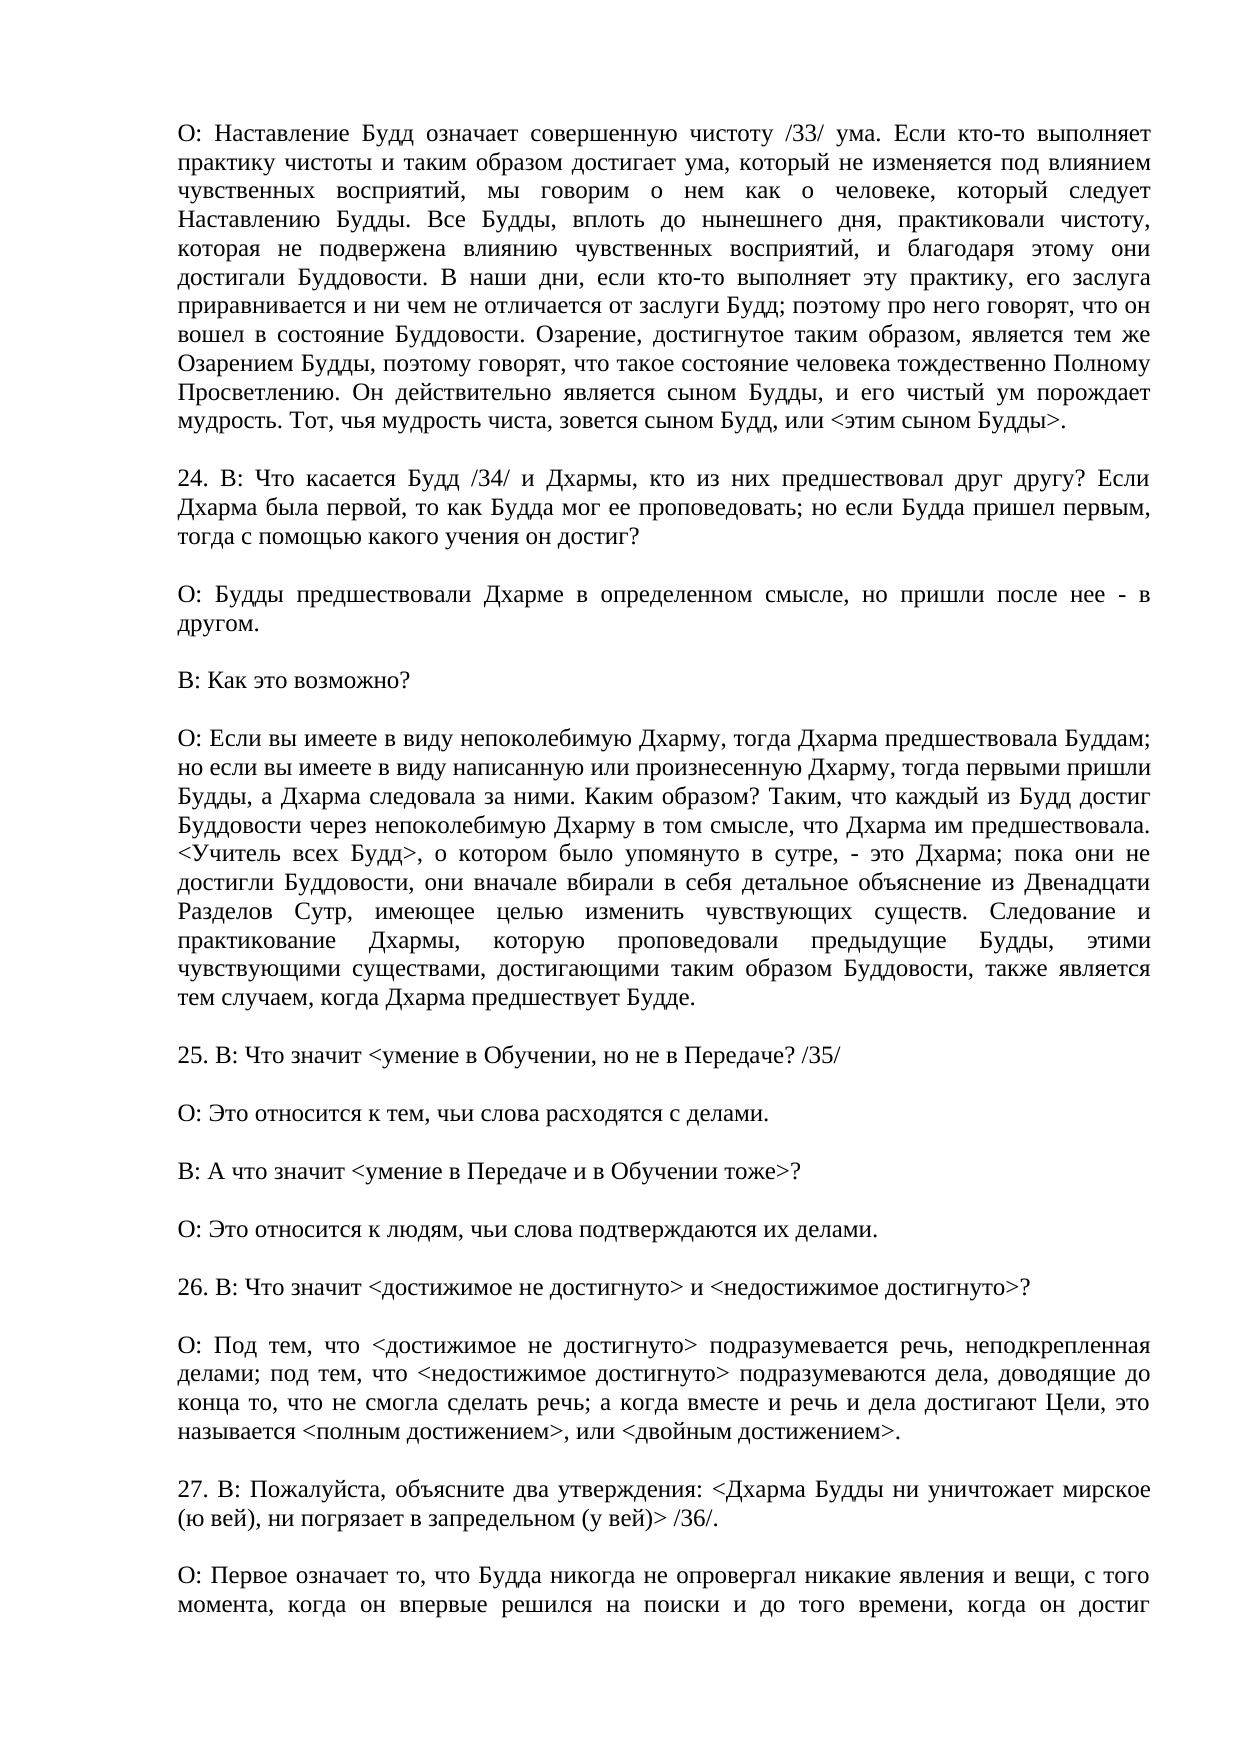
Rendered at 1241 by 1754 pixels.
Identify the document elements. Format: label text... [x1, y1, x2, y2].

text О: Будды предшествовали Дхарме в определенном смысле, но пришли после нее - в другом. [177, 579, 1152, 636]
text В: А что значит <умение в Передаче и в Обучении тоже>? [177, 1156, 1152, 1185]
text В: Как это возможно? [177, 666, 1152, 694]
text О: Если вы имеете в виду непоколебимую Дхарму, тогда Дхарма предшествовала Буддам; но если вы имеете в виду написанную или произнесенную Дхарму, тогда первыми пришли Будды, а Дхарма следовала за ними. Каким образом? Таким, что каждый из Будд достиг Буддовости через непоколебимую Дхарму в том смысле, что Дхарма им предшествовала. <Учитель всех Будд>, о котором было упомянуто в сутре, - это Дхарма; пока они не достигли Буддовости, они вначале вбирали в себя детальное объяснение из Двенадцати Разделов Сутр, имеющее целью изменить чувствующих существ. Следование и практикование Дхармы, которую проповедовали предыдущие Будды, этими чувствующими существами, достигающими таким образом Буддовости, также является тем случаем, когда Дхарма предшествует Будде. [177, 723, 1152, 1011]
text О: Под тем, что <достижимое не достигнуто> подразумевается речь, неподкрепленная делами; под тем, что <недостижимое достигнуто> подразумеваются дела, доводящие до конца то, что не смогла сделать речь; а когда вместе и речь и дела достигают Цели, это называется <полным достижением>, или <двойным достижением>. [177, 1330, 1152, 1445]
text О: Это относится к тем, чьи слова расходятся с делами. [177, 1098, 1152, 1127]
text 24. В: Что касается Будд /34/ и Дхармы, кто из них предшествовал друг другу? Если Дхарма была первой, то как Будда мог ее проповедовать; но если Будда пришел первым, тогда с помощью какого учения он достиг? [177, 463, 1152, 550]
text О: Это относится к людям, чьи слова подтверждаются их делами. [177, 1214, 1152, 1243]
text 26. В: Что значит <достижимое не достигнуто> и <недостижимое достигнуто>? [177, 1272, 1152, 1301]
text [177, 1561, 1152, 1618]
text 25. В: Что значит <умение в Обучении, но не в Передаче? /35/ [177, 1040, 1152, 1069]
text 27. В: Пожалуйста, объясните два утверждения: <Дхарма Будды ни уничтожает мирское (ю вей), ни погрязает в запредельном (у вей)> /36/. [177, 1474, 1152, 1531]
text О: Наставление Будд означает совершенную чистоту /33/ ума. Если кто-то выполняет практику чистоты и таким образом достигает ума, который не изменяется под влиянием чувственных восприятий, мы говорим о нем как о человеке, который следует Наставлению Будды. Все Будды, вплоть до нынешнего дня, практиковали чистоту, которая не подвержена влиянию чувственных восприятий, и благодаря этому они достигали Буддовости. В наши дни, если кто-то выполняет эту практику, его заслуга приравнивается и ни чем не отличается от заслуги Будд; поэтому про него говорят, что он вошел в состояние Буддовости. Озарение, достигнутое таким образом, является тем же Озарением Будды, поэтому говорят, что такое состояние человека тождественно Полному Просветлению. Он действительно является сыном Будды, и его чистый ум порождает мудрость. Тот, чья мудрость чиста, зовется сыном Будд, или <этим сыном Будды>. [177, 118, 1152, 434]
